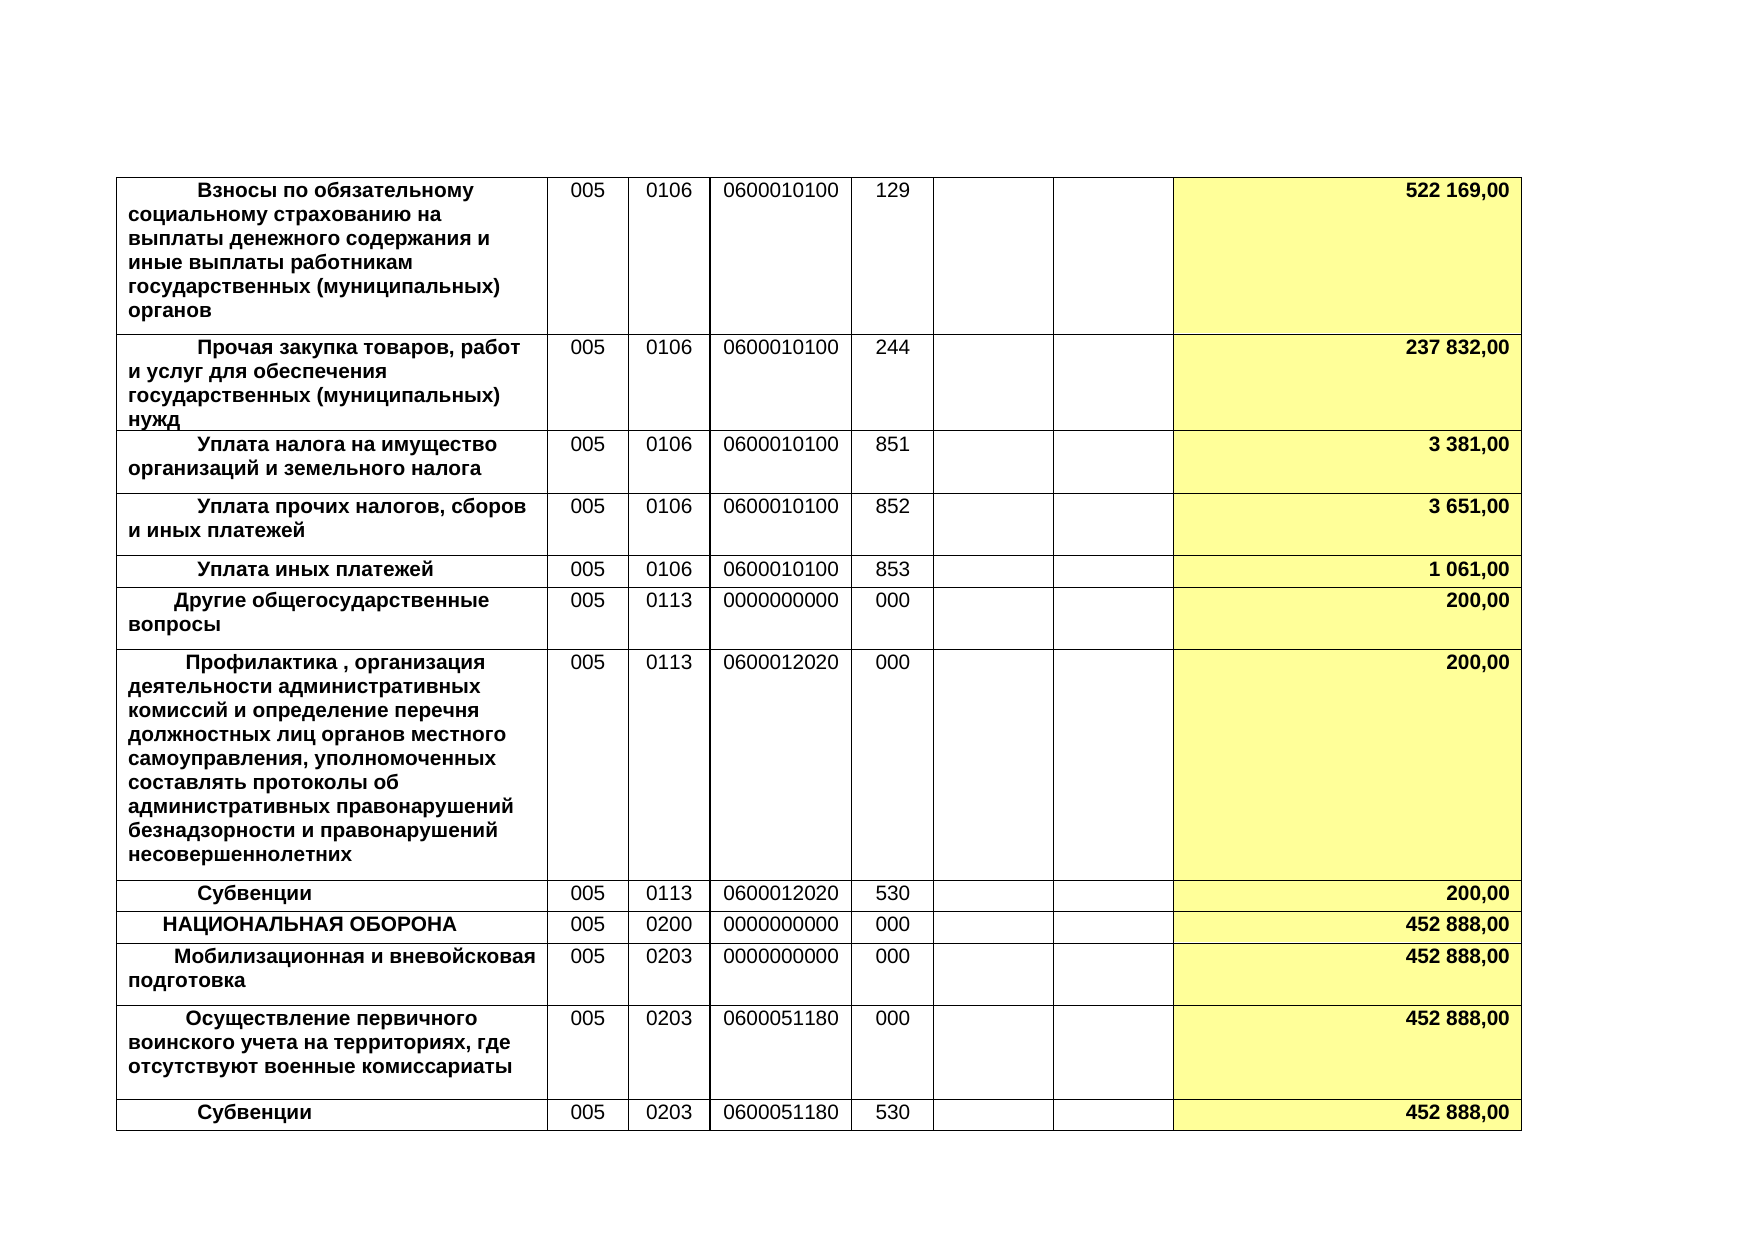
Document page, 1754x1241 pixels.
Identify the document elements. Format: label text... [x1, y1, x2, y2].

table_cell 005 [548, 335, 628, 430]
table_cell 200,00 [1174, 588, 1521, 649]
table_cell 0203 [629, 944, 709, 1005]
table_cell Профилактика , организация деятельности административных комиссий и определение перечня должностных лиц органов местного самоуправления, уполномоченных составлять протоколы об административных правонарушений безнадзорности и правонарушений несовершеннолетних [117, 650, 547, 880]
table_cell [1054, 335, 1173, 430]
table_cell Уплата прочих налогов, сборов и иных платежей [117, 494, 547, 555]
table_cell 0113 [629, 650, 709, 880]
table_cell 000 [852, 944, 933, 1005]
table_cell 237 832,00 [1174, 335, 1521, 430]
table_cell [1054, 588, 1173, 649]
table_cell [934, 556, 1053, 587]
table_cell 0106 [629, 494, 709, 555]
table_cell 452 888,00 [1174, 912, 1521, 942]
table_cell Прочая закупка товаров, работ и услуг для обеспечения государственных (муниципальных) нужд [117, 335, 547, 430]
table_cell 0600051180 [711, 1100, 851, 1130]
table_cell 005 [548, 494, 628, 555]
table_cell Взносы по обязательному социальному страхованию на выплаты денежного содержания и иные выплаты работникам государственных (муниципальных) органов [117, 178, 547, 333]
table_cell [934, 650, 1053, 880]
table_cell 0600010100 [711, 431, 851, 493]
table_cell 1 061,00 [1174, 556, 1521, 587]
table_cell Субвенции [117, 881, 547, 911]
table_cell [1054, 556, 1173, 587]
table_cell 000 [852, 912, 933, 942]
table_cell 200,00 [1174, 881, 1521, 911]
table_cell 005 [548, 178, 628, 333]
table_cell [1054, 494, 1173, 555]
table_cell Субвенции [117, 1100, 547, 1130]
table_cell 852 [852, 494, 933, 555]
table_cell 452 888,00 [1174, 1100, 1521, 1130]
table_cell 0113 [629, 588, 709, 649]
table_cell 853 [852, 556, 933, 587]
table_cell [1054, 912, 1173, 942]
table_cell 530 [852, 1100, 933, 1130]
table_cell 0113 [629, 881, 709, 911]
table_cell [1054, 650, 1173, 880]
table_cell 005 [548, 912, 628, 942]
table_cell [934, 431, 1053, 493]
table_cell 0106 [629, 335, 709, 430]
table_cell 851 [852, 431, 933, 493]
table_cell [1054, 881, 1173, 911]
table_cell 005 [548, 944, 628, 1005]
table_cell 000 [852, 588, 933, 649]
table_cell Уплата иных платежей [117, 556, 547, 587]
table_cell [934, 1100, 1053, 1130]
table_cell Другие общегосударственные вопросы [117, 588, 547, 649]
table_cell 0600051180 [711, 1006, 851, 1099]
table_cell 0600010100 [711, 178, 851, 333]
table_cell [934, 1006, 1053, 1099]
table_cell [1054, 1100, 1173, 1130]
table_cell 005 [548, 588, 628, 649]
table_cell 0000000000 [711, 944, 851, 1005]
table_cell 200,00 [1174, 650, 1521, 880]
table_cell 0203 [629, 1100, 709, 1130]
table_cell 530 [852, 881, 933, 911]
table_cell [934, 335, 1053, 430]
table_cell 0106 [629, 556, 709, 587]
table_cell 0200 [629, 912, 709, 942]
table_cell [934, 944, 1053, 1005]
table_cell [1054, 944, 1173, 1005]
table_cell 452 888,00 [1174, 1006, 1521, 1099]
table_cell 005 [548, 881, 628, 911]
table_cell 3 381,00 [1174, 431, 1521, 493]
table_cell 005 [548, 1006, 628, 1099]
table_cell 3 651,00 [1174, 494, 1521, 555]
table_cell [1054, 1006, 1173, 1099]
table_cell 000 [852, 1006, 933, 1099]
table_cell 0000000000 [711, 912, 851, 942]
table_cell [934, 588, 1053, 649]
table_cell 0106 [629, 178, 709, 333]
table_cell 005 [548, 1100, 628, 1130]
table_cell 005 [548, 556, 628, 587]
table_cell [934, 881, 1053, 911]
table_cell 244 [852, 335, 933, 430]
table_cell 0600010100 [711, 335, 851, 430]
table_cell 0600012020 [711, 650, 851, 880]
table_cell 0106 [629, 431, 709, 493]
table_cell [934, 912, 1053, 942]
table_cell 0600010100 [711, 556, 851, 587]
table_cell 000 [852, 650, 933, 880]
table_cell [934, 178, 1053, 333]
table_cell 005 [548, 650, 628, 880]
table_cell 0600010100 [711, 494, 851, 555]
table_cell [1054, 431, 1173, 493]
table_cell Мобилизационная и вневойсковая подготовка [117, 944, 547, 1005]
table_cell 129 [852, 178, 933, 333]
table_cell НАЦИОНАЛЬНАЯ ОБОРОНА [117, 912, 547, 942]
table_cell 0600012020 [711, 881, 851, 911]
table_cell 522 169,00 [1174, 178, 1521, 333]
table_cell 0000000000 [711, 588, 851, 649]
table_cell [934, 494, 1053, 555]
table_cell Уплата налога на имущество организаций и земельного налога [117, 431, 547, 493]
table_cell 005 [548, 431, 628, 493]
table_cell 0203 [629, 1006, 709, 1099]
table_cell Осуществление первичного воинского учета на территориях, где отсутствуют военные комиссариаты [117, 1006, 547, 1099]
table_cell [1054, 178, 1173, 333]
table_cell 452 888,00 [1174, 944, 1521, 1005]
